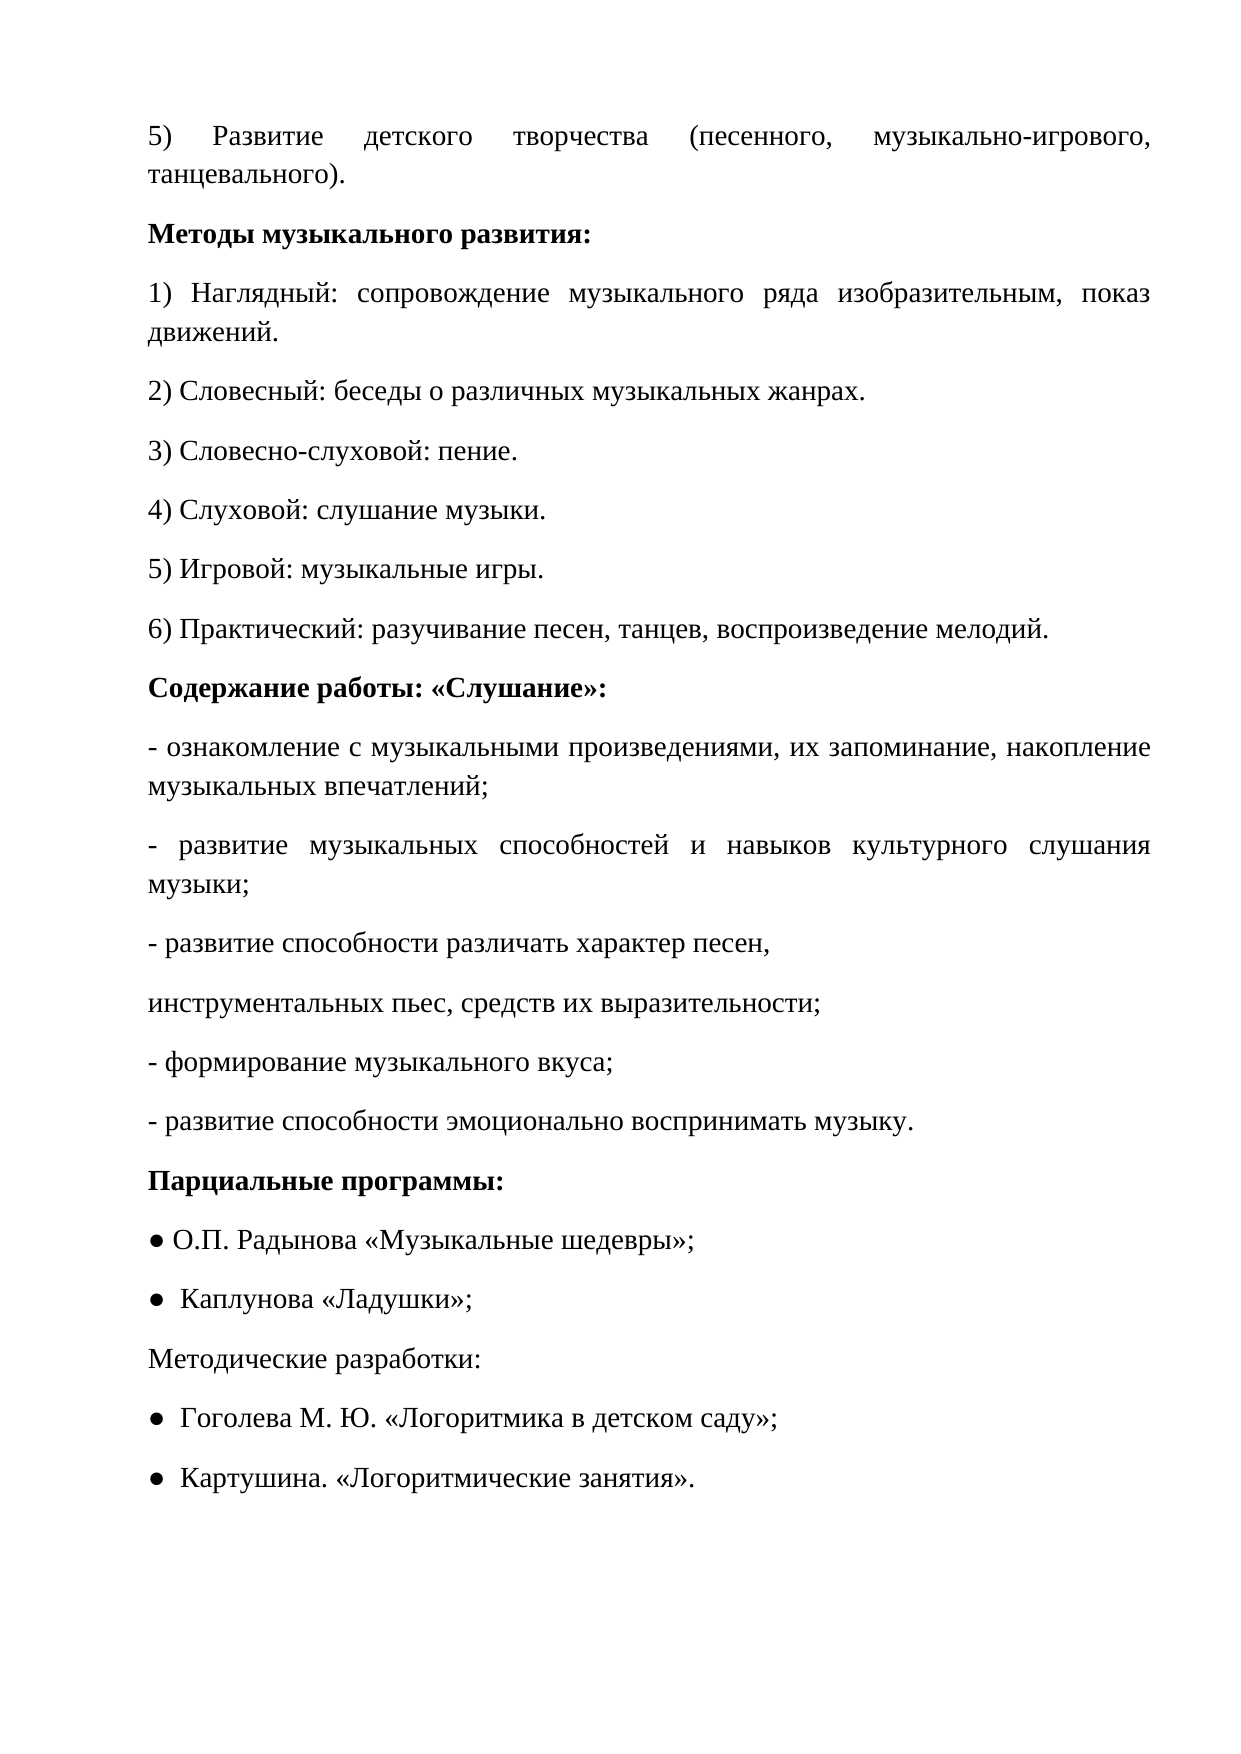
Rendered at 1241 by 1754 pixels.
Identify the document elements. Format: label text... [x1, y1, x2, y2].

text Методы музыкального развития: [148, 216, 1152, 249]
text - ознакомление с музыкальными произведениями, их запоминание, накопление музыкальных впечатлений; [148, 729, 1152, 802]
text - формирование музыкального вкуса; [148, 1044, 1152, 1078]
text 1) Наглядный: сопровождение музыкального ряда изобразительным, показ движений. [148, 275, 1152, 347]
text ● Каплунова «Ладушки»; [148, 1282, 1152, 1315]
text - развитие музыкальных способностей и навыков культурного слушания музыки; [148, 827, 1152, 899]
text - развитие способности различать характер песен, [148, 925, 1152, 959]
text ● Картушина. «Логоритмические занятия». [148, 1460, 1152, 1493]
text ● О.П. Радынова «Музыкальные шедевры»; [148, 1222, 1152, 1256]
text 3) Словесно-слуховой: пение. [148, 433, 1152, 466]
text Методические разработки: [148, 1341, 1152, 1374]
text 5) Развитие детского творчества (песенного, музыкально-игрового, танцевального). [148, 118, 1152, 190]
text Парциальные программы: [148, 1163, 1152, 1196]
text 6) Практический: разучивание песен, танцев, воспроизведение мелодий. [148, 611, 1152, 644]
text инструментальных пьес, средств их выразительности; [148, 985, 1152, 1018]
text 5) Игровой: музыкальные игры. [148, 551, 1152, 585]
text 4) Слуховой: слушание музыки. [148, 492, 1152, 526]
text 2) Словесный: беседы о различных музыкальных жанрах. [148, 373, 1152, 407]
text ● Гоголева М. Ю. «Логоритмика в детском саду»; [148, 1400, 1152, 1434]
text Содержание работы: «Слушание»: [148, 670, 1152, 704]
text - развитие способности эмоционально воспринимать музыку. [148, 1103, 1152, 1137]
